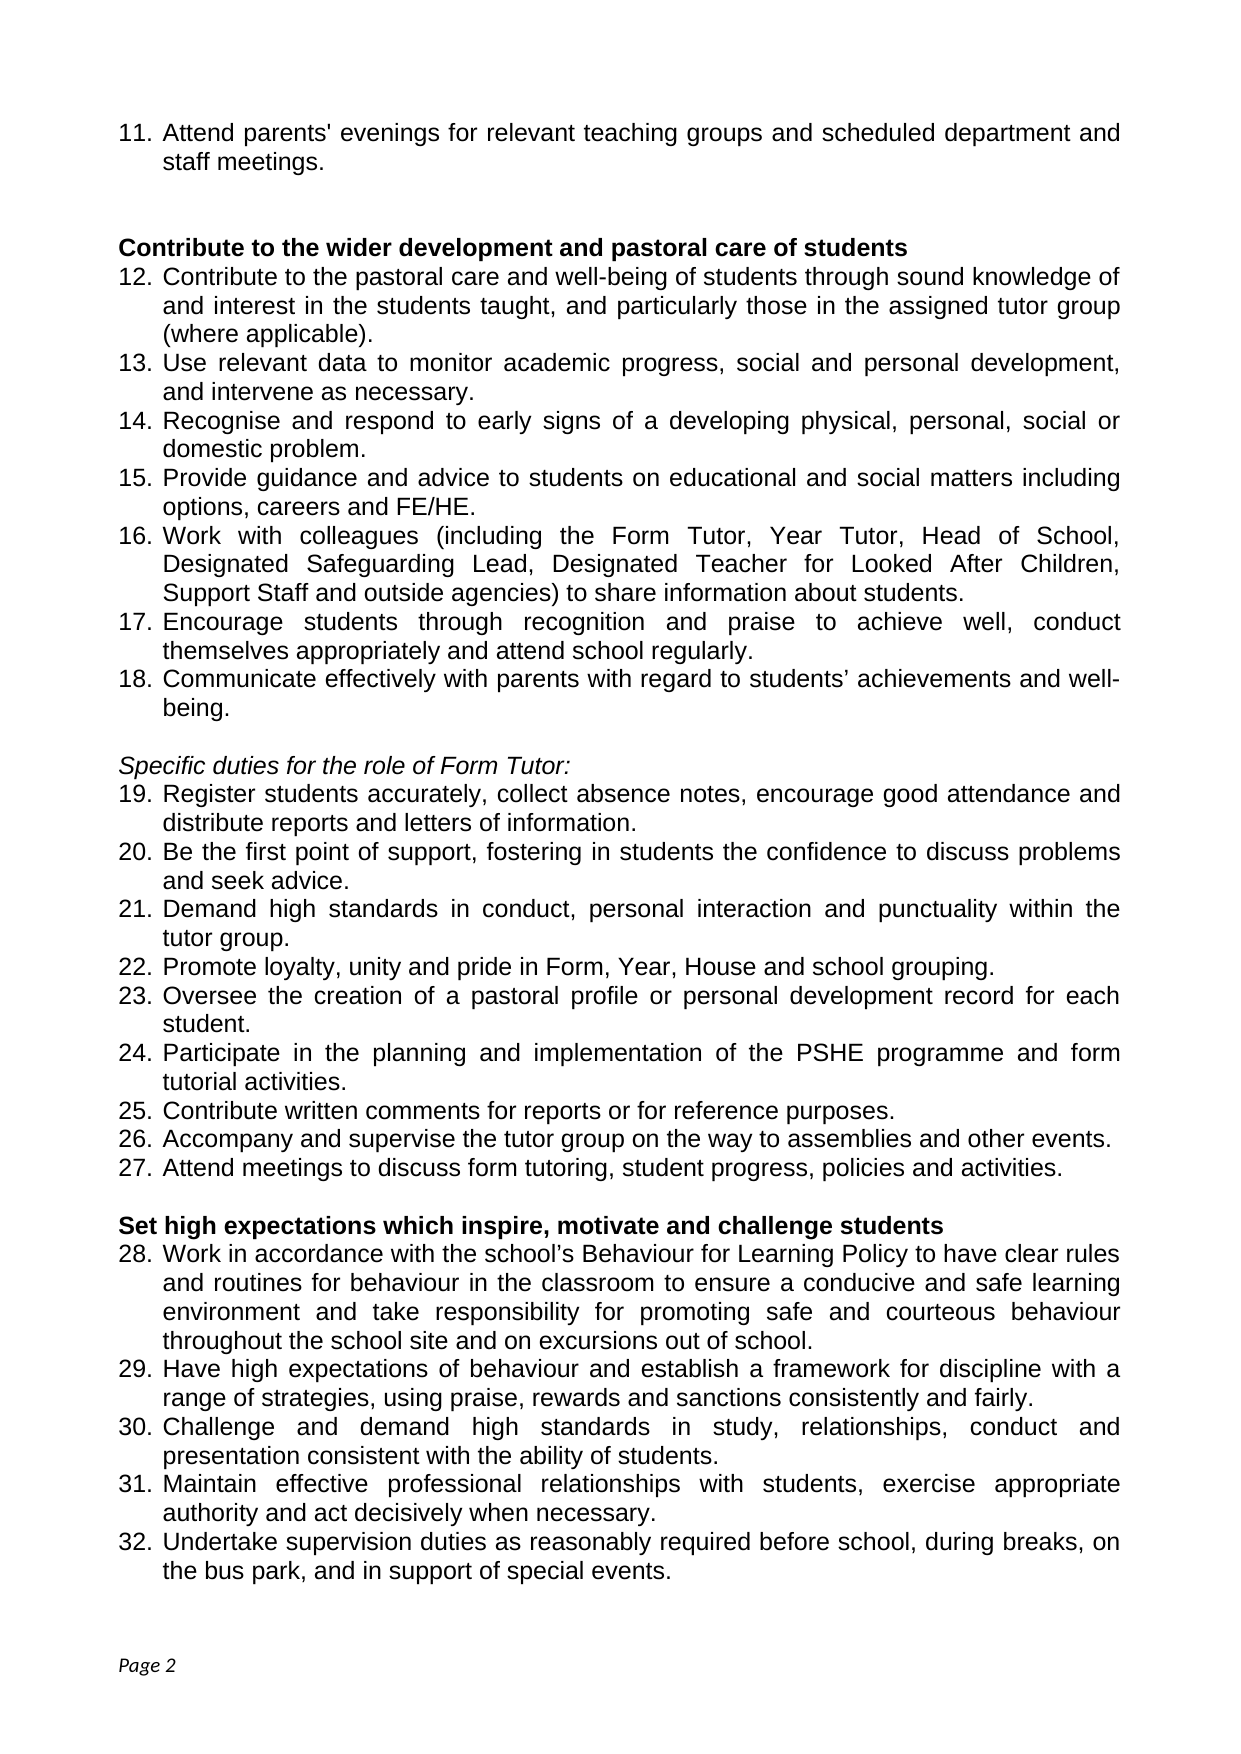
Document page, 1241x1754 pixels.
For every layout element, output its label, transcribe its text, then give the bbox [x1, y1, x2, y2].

text 29. Have high expectations of behaviour and establish a framework for discipline with a range of strategies, using praise, rewards and sanctions consistently and fairly. [118, 1354, 1122, 1412]
text Specific duties for the role of Form Tutor: [118, 751, 1122, 779]
text 27. Attend meetings to discuss form tutoring, student progress, policies and activities. [118, 1153, 1122, 1182]
text 21. Demand high standards in conduct, personal interaction and punctuality within the tutor group. [118, 894, 1122, 952]
text 15. Provide guidance and advice to students on educational and social matters including options, careers and FE/HE. [118, 463, 1122, 521]
text 16. Work with colleagues (including the Form Tutor, Year Tutor, Head of School, Designated Safeguarding Lead, Designated Teacher for Looked After Children, Support Staff and outside agencies) to share information about students. [118, 521, 1122, 607]
text 20. Be the first point of support, fostering in students the confidence to discuss problems and seek advice. [118, 837, 1122, 894]
text 12. Contribute to the pastoral care and well-being of students through sound knowledge of and interest in the students taught, and particularly those in the assigned tutor group (where applicable). [118, 262, 1122, 348]
text 14. Recognise and respond to early signs of a developing physical, personal, social or domestic problem. [118, 406, 1122, 463]
text 28. Work in accordance with the school’s Behaviour for Learning Policy to have clear rules and routines for behaviour in the classroom to ensure a conducive and safe learning environment and take responsibility for promoting safe and courteous behaviour throughout the school site and on excursions out of school. [118, 1239, 1122, 1354]
text 11. Attend parents' evenings for relevant teaching groups and scheduled department and staff meetings. [118, 118, 1122, 176]
text 25. Contribute written comments for reports or for reference purposes. [118, 1096, 1122, 1124]
text 23. Oversee the creation of a pastoral profile or personal development record for each student. [118, 981, 1122, 1038]
text 30. Challenge and demand high standards in study, relationships, conduct and presentation consistent with the ability of students. [118, 1412, 1122, 1469]
text 19. Register students accurately, collect absence notes, encourage good attendance and distribute reports and letters of information. [118, 779, 1122, 837]
text Contribute to the wider development and pastoral care of students [118, 233, 1122, 262]
text 31. Maintain effective professional relationships with students, exercise appropriate authority and act decisively when necessary. [118, 1469, 1122, 1527]
text 17. Encourage students through recognition and praise to achieve well, conduct themselves appropriately and attend school regularly. [118, 607, 1122, 664]
text 26. Accompany and supervise the tutor group on the way to assemblies and other events. [118, 1124, 1122, 1153]
text 13. Use relevant data to monitor academic progress, social and personal development, and intervene as necessary. [118, 348, 1122, 406]
text 32. Undertake supervision duties as reasonably required before school, during breaks, on the bus park, and in support of special events. [118, 1527, 1122, 1584]
text 22. Promote loyalty, unity and pride in Form, Year, House and school grouping. [118, 952, 1122, 981]
text Set high expectations which inspire, motivate and challenge students [118, 1211, 1122, 1239]
text 24. Participate in the planning and implementation of the PSHE programme and form tutorial activities. [118, 1038, 1122, 1096]
text 18. Communicate effectively with parents with regard to students’ achievements and well-being. [118, 664, 1122, 722]
